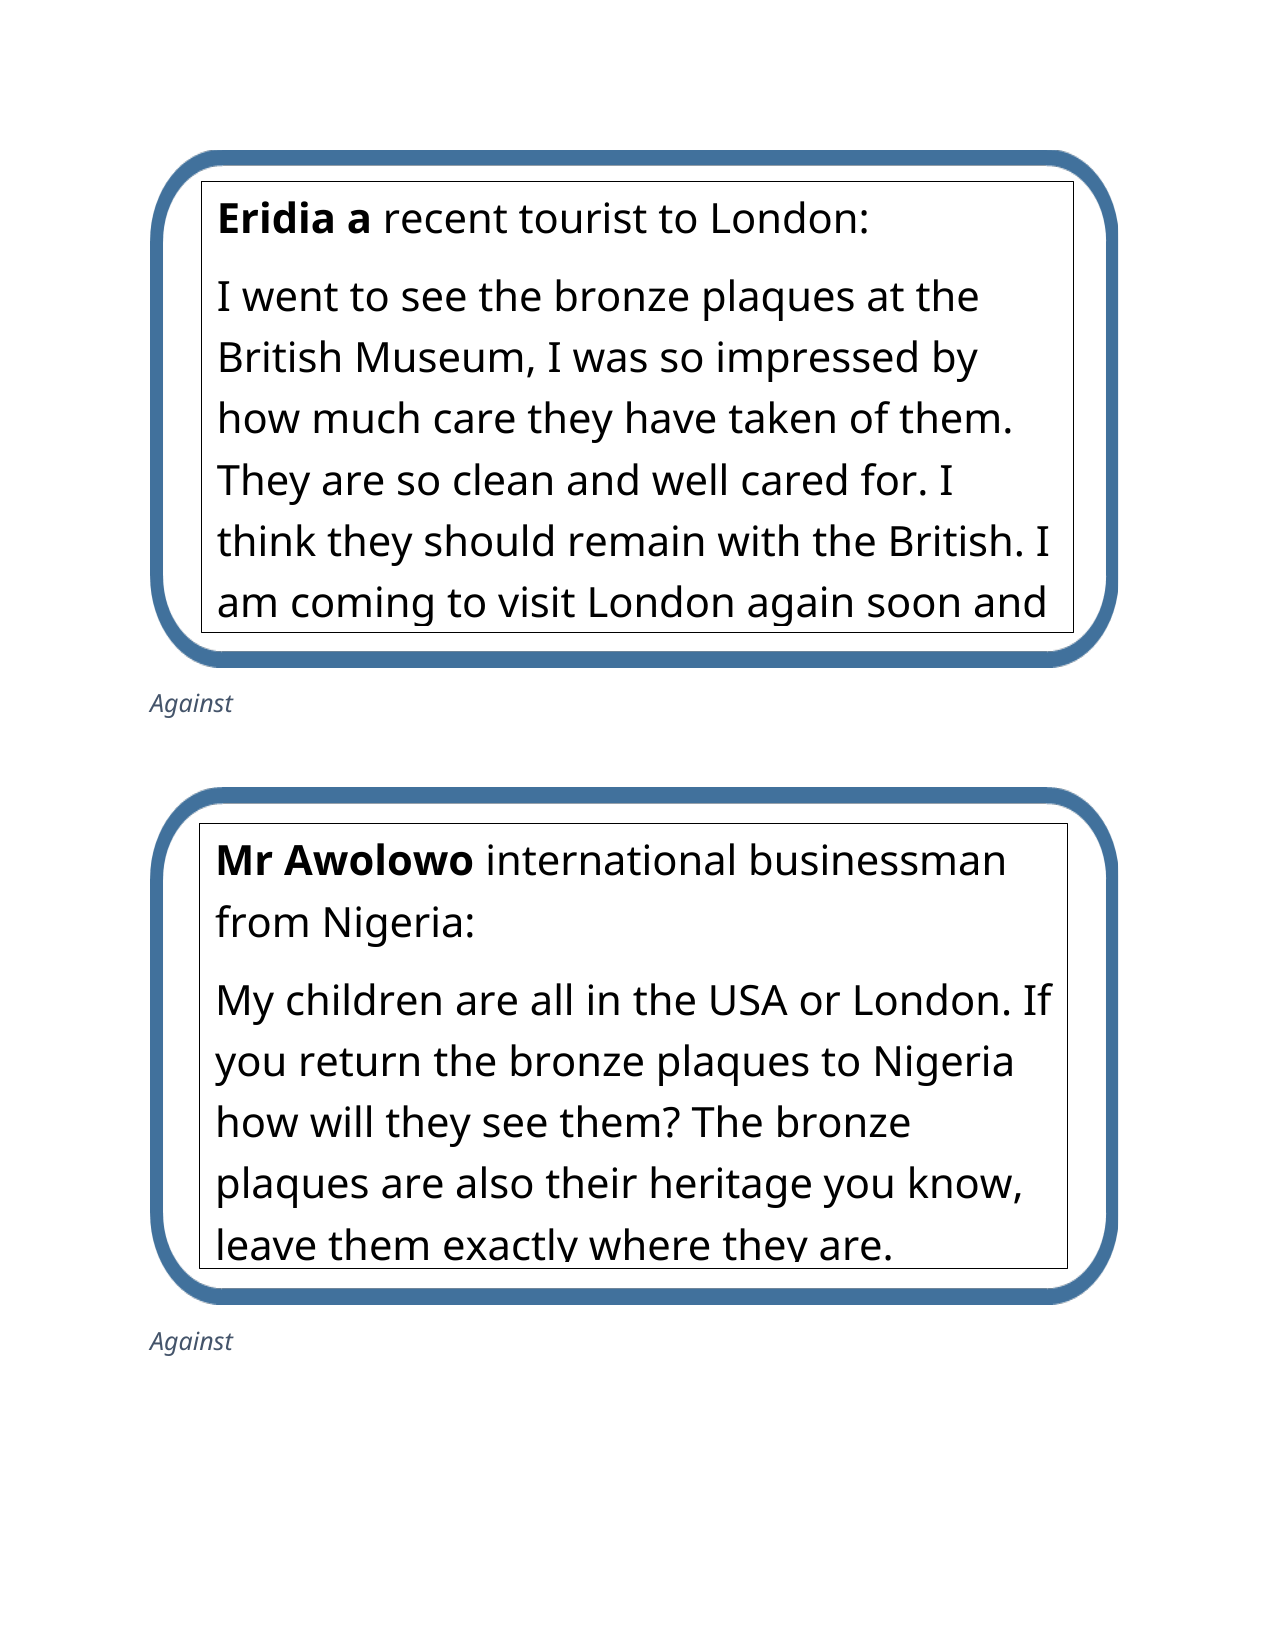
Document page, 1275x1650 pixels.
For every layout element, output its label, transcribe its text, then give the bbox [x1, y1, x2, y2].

picture [150, 150, 1119, 668]
picture [150, 787, 1119, 1305]
text Against [150, 1324, 1125, 1358]
text Against [150, 686, 1125, 720]
